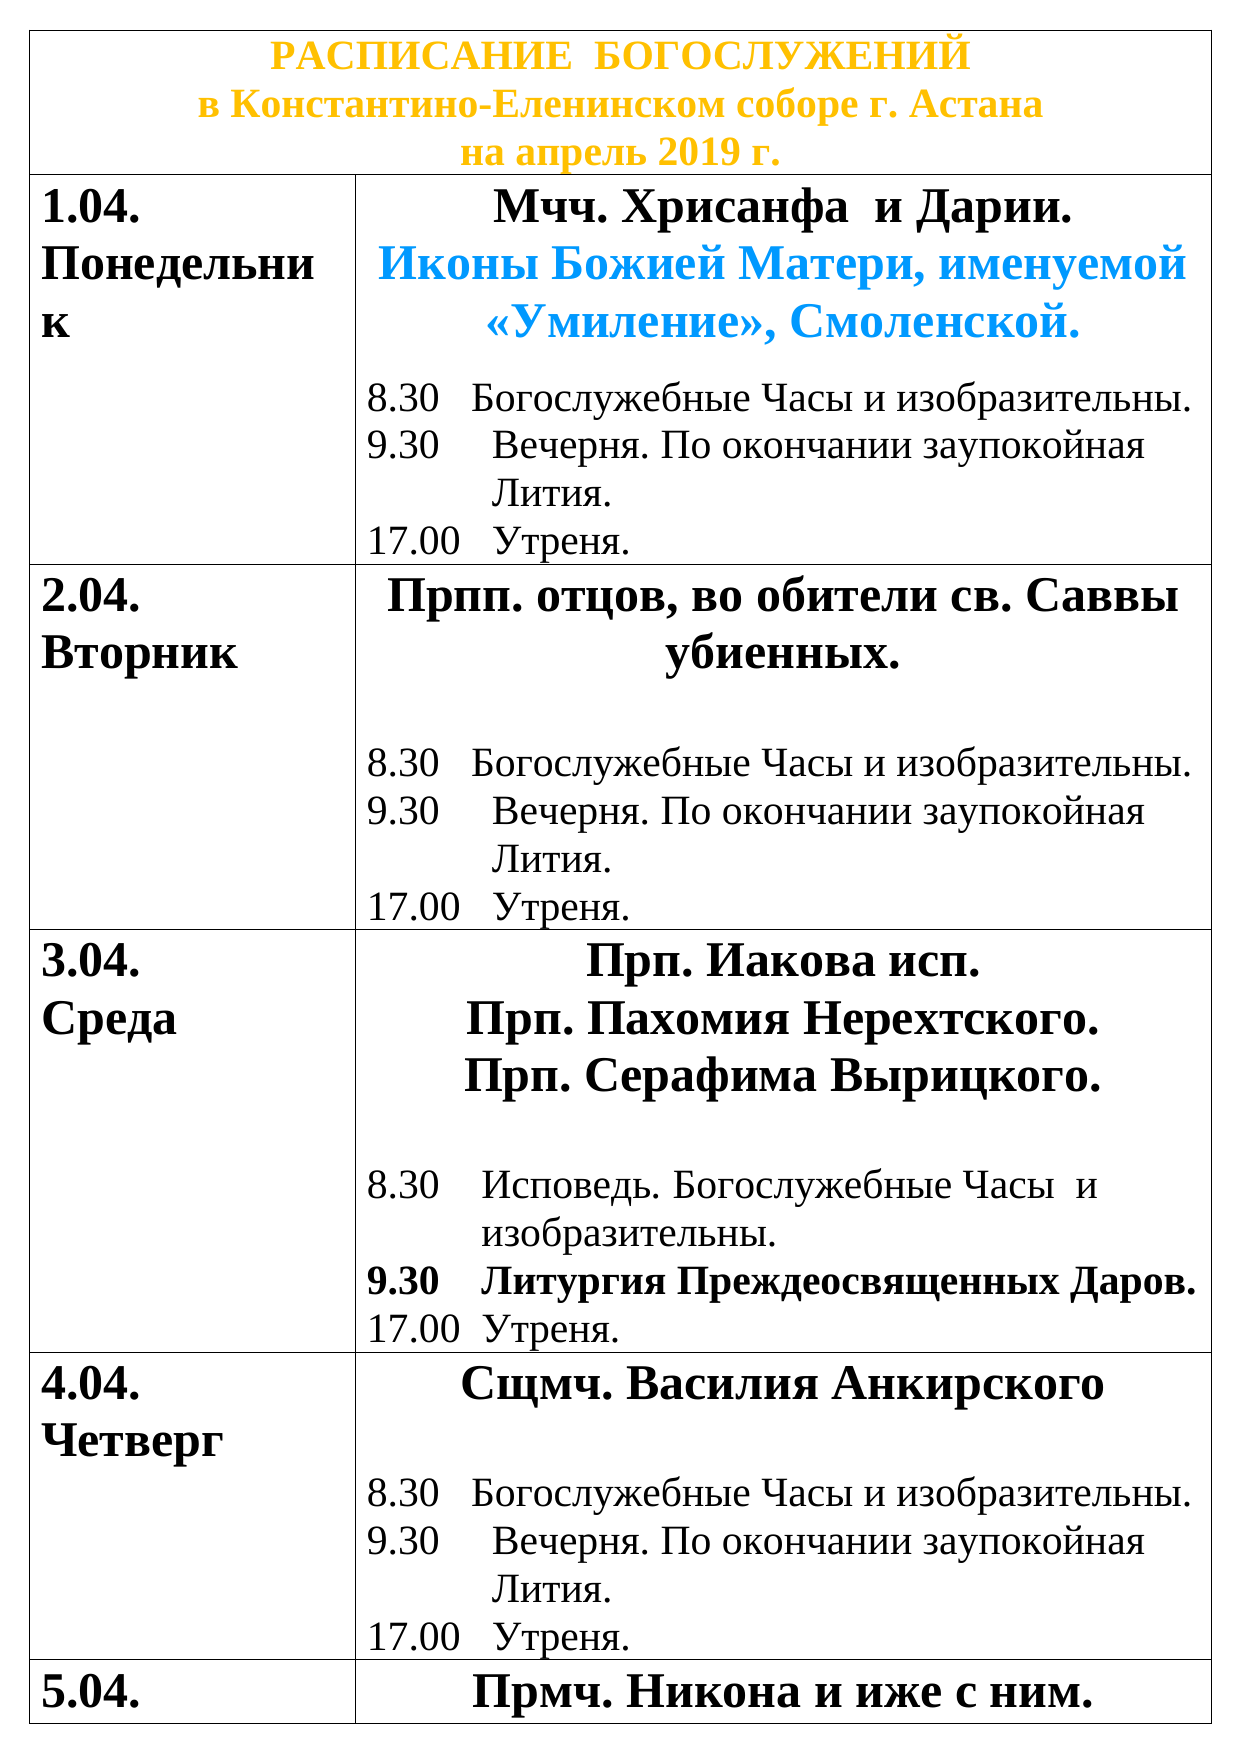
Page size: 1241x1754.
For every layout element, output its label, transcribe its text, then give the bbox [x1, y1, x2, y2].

table_cell 5.04. Пятница [30, 1660, 355, 1723]
table_cell 3.04. Среда [30, 930, 355, 1352]
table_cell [356, 1660, 1211, 1723]
table_cell Прп. Иакова исп. Прп. Пахомия Нерехтского. Прп. Серафима Вырицкого. 8.30 Исповедь. Богослужебные Часы и изобразительны. 9.30 Литургия Преждеосвященных Даров. 17.00 Утреня. [356, 930, 1211, 1352]
table_cell 4.04. Четверг [30, 1353, 355, 1659]
table_header РАСПИСАНИЕ БОГОСЛУЖЕНИЙ в Константино-Еленинском соборе г. Астана на апрель 2019 г. [30, 31, 1211, 174]
table_cell Сщмч. Василия Анкирского 8.30 Богослужебные Часы и изобразительны. 9.30 Вечерня. По окончании заупокойная Лития. 17.00 Утреня. [356, 1353, 1211, 1659]
table_cell 2.04. Вторник [30, 565, 355, 929]
table_cell 1.04. Понедельник [30, 175, 355, 564]
table_cell Прпп. отцов, во обители св. Саввы убиенных. 8.30 Богослужебные Часы и изобразительны. 9.30 Вечерня. По окончании заупокойная Лития. 17.00 Утреня. [356, 565, 1211, 929]
table_cell Мчч. Хрисанфа и Дарии. Иконы Божией Матери, именуемой «Умиление», Смоленской. 8.30 Богослужебные Часы и изобразительны. 9.30 Вечерня. По окончании заупокойная Лития. 17.00 Утреня. [356, 175, 1211, 564]
